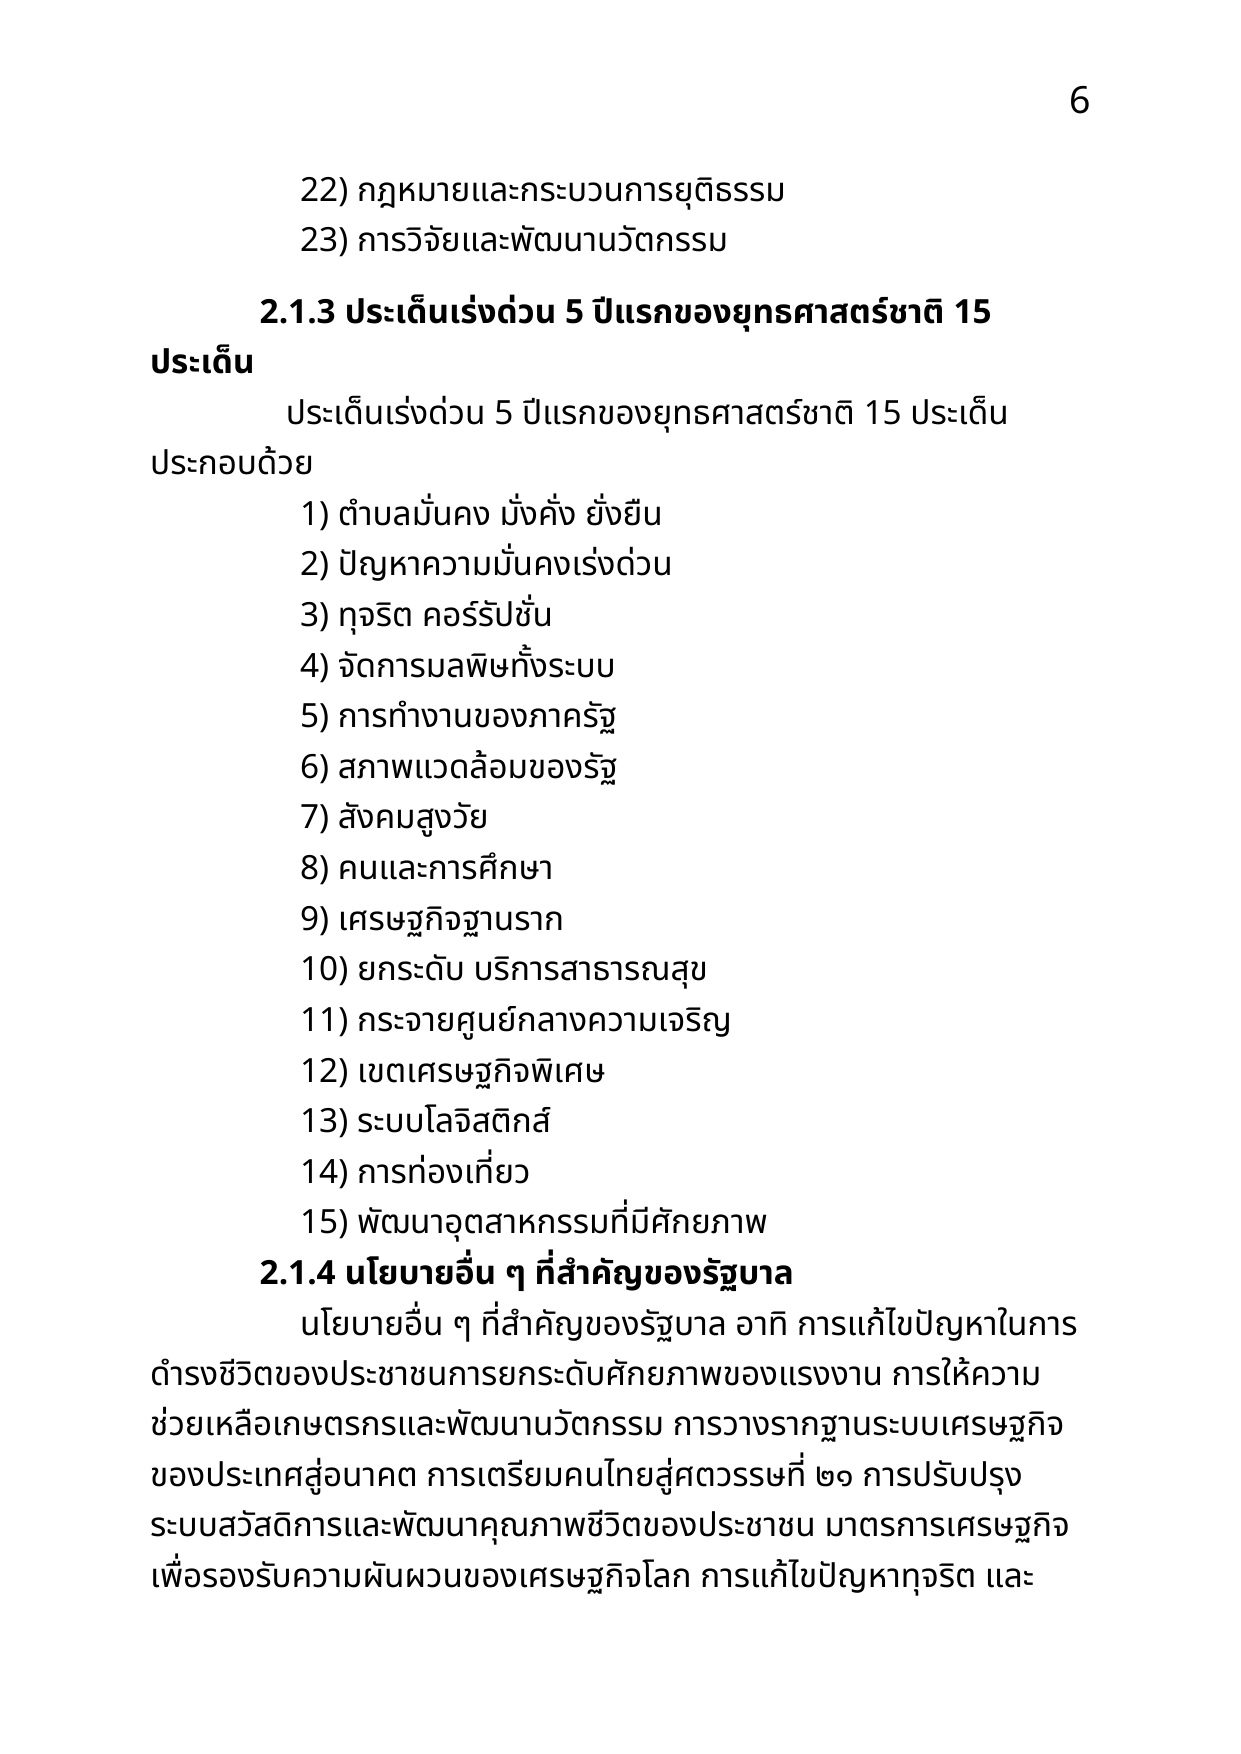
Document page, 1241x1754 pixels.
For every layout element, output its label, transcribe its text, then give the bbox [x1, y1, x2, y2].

text 3) ทุจริต คอร์รัปชั่น [300, 591, 1090, 641]
text 9) เศรษฐกิจฐานราก [300, 894, 1090, 945]
text 11) กระจายศูนย์กลางความเจริญ [300, 996, 1090, 1046]
text 7) สังคมสูงวัย [300, 793, 1090, 844]
text 1) ตำบลมั่นคง มั่งคั่ง ยั่งยืน [300, 489, 1090, 540]
text 2) ปัญหาความมั่นคงเร่งด่วน [300, 540, 1090, 591]
text 10) ยกระดับ บริการสาธารณสุข [300, 945, 1090, 996]
text 5) การทำงานของภาครัฐ [300, 692, 1090, 743]
text 14) การท่องเที่ยว [300, 1148, 1090, 1198]
text 23) การวิจัยและพัฒนานวัตกรรม [300, 216, 1090, 267]
text 12) เขตเศรษฐกิจพิเศษ [300, 1046, 1090, 1097]
text 15) พัฒนาอุตสาหกรรมที่มีศักยภาพ [300, 1198, 1090, 1249]
text 13) ระบบโลจิสติกส์ [300, 1097, 1090, 1148]
text 4) จัดการมลพิษทั้งระบบ [300, 641, 1090, 692]
text 2.1.4 นโยบายอื่น ๆ ที่สำคัญของรัฐบาล [150, 1249, 1090, 1299]
text 8) คนและการศึกษา [300, 844, 1090, 894]
text 6) สภาพแวดล้อมของรัฐ [300, 743, 1090, 793]
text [150, 1299, 1090, 1602]
text 2.1.3 ประเด็นเร่งด่วน 5 ปีแรกของยุทธศาสตร์ชาติ 15 ประเด็น [150, 287, 1090, 388]
text 22) กฎหมายและกระบวนการยุติธรรม [300, 166, 1090, 216]
text ประเด็นเร่งด่วน 5 ปีแรกของยุทธศาสตร์ชาติ 15 ประเด็นประกอบด้วย [150, 388, 1090, 489]
